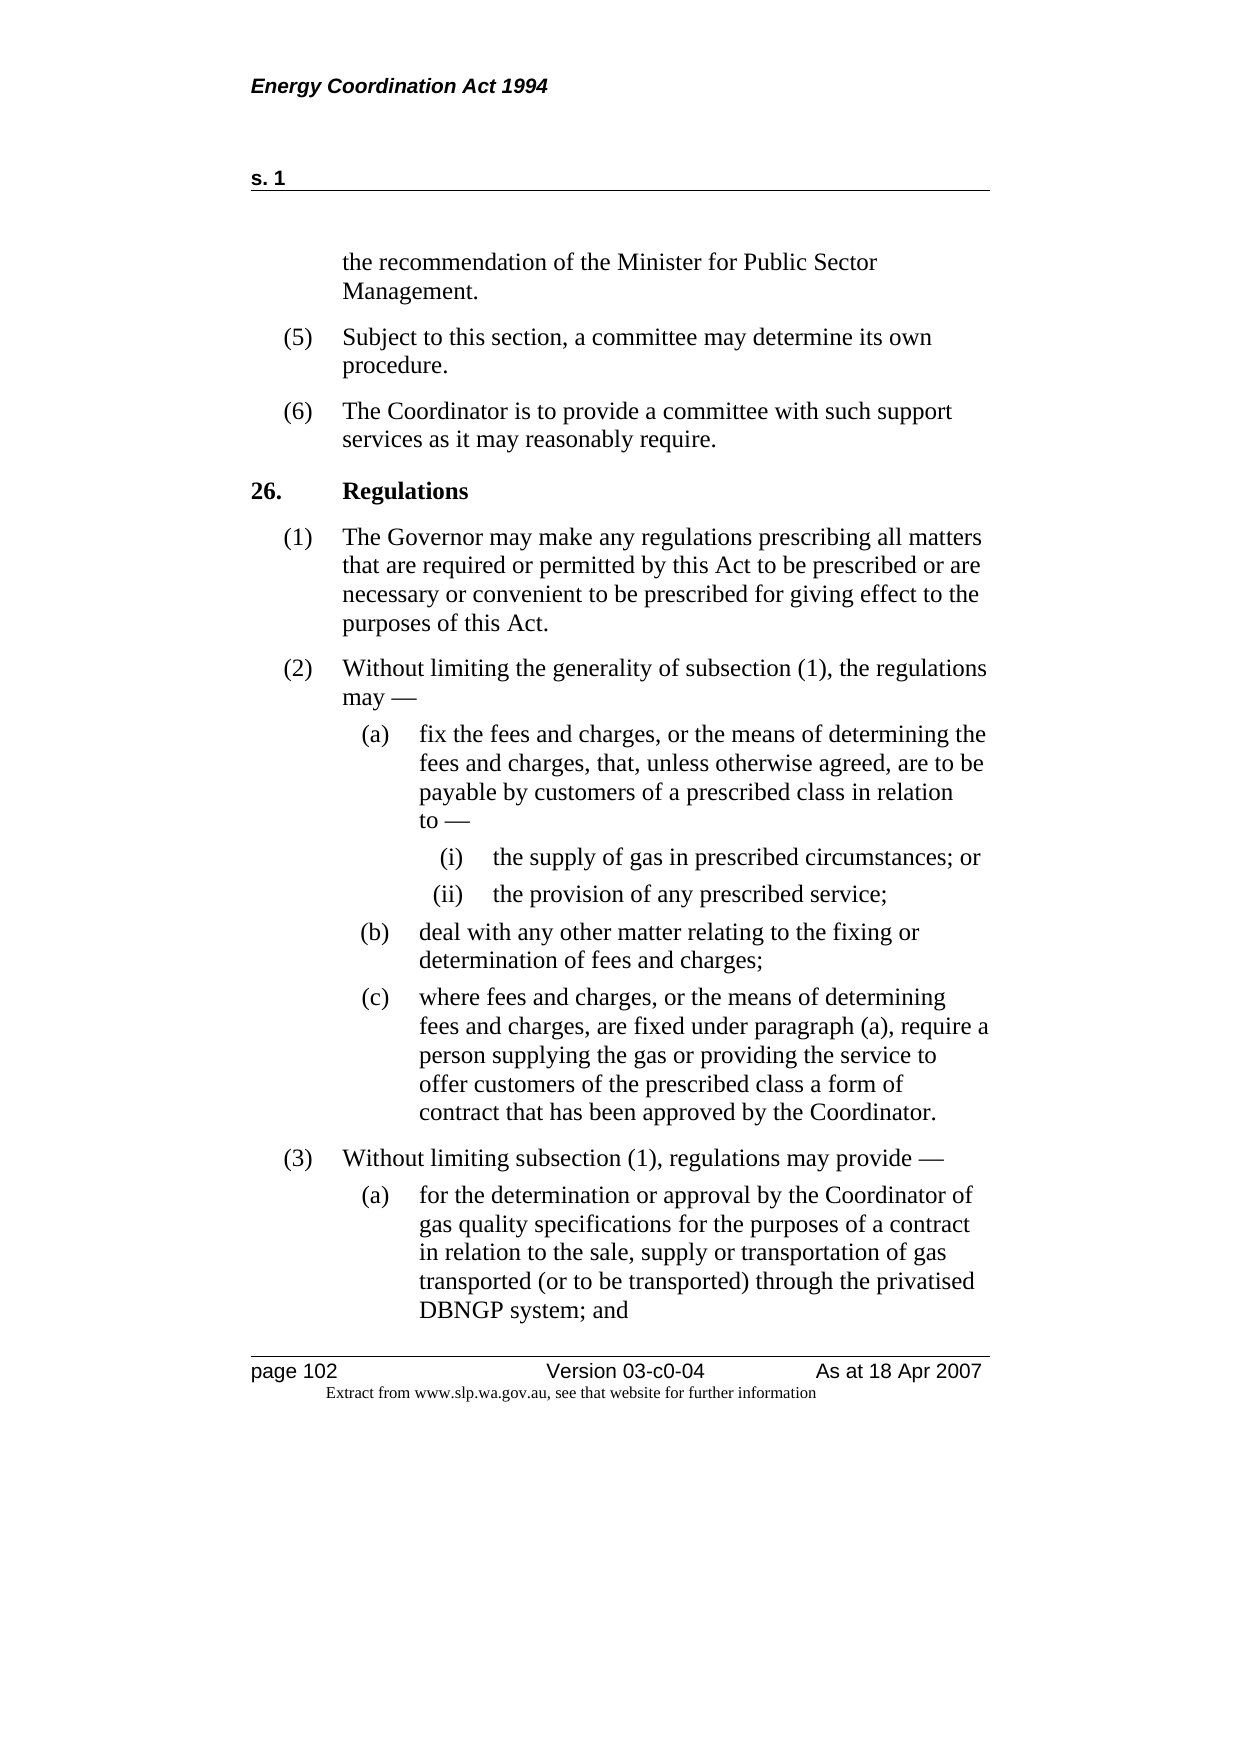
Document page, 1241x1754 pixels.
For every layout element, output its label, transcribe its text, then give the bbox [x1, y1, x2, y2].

text (5) Subject to this section, a committee may determine its own procedure. [251, 322, 990, 379]
text (a) fix the fees and charges, or the means of determining the fees and charges, that, unless otherwise agreed, are to be payable by customers of a prescribed class in relation to — [251, 719, 990, 834]
text (3) Without limiting subsection (1), regulations may provide — [251, 1143, 990, 1172]
text (b) deal with any other matter relating to the fixing or determination of fees and charges; [251, 917, 990, 974]
text (6) The Coordinator is to provide a committee with such support services as it may reasonably require. [251, 396, 990, 453]
text (2) Without limiting the generality of subsection (1), the regulations may — [251, 653, 990, 711]
text (1) The Governor may make any regulations prescribing all matters that are required or permitted by this Act to be prescribed or are necessary or convenient to be prescribed for giving effect to the purposes of this Act. [251, 522, 990, 637]
subtitle 26. Regulations [251, 476, 990, 505]
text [251, 247, 990, 305]
text (ii) the provision of any prescribed service; [251, 879, 990, 908]
text (c) where fees and charges, or the means of determining fees and charges, are fixed under paragraph (a), require a person supplying the gas or providing the service to offer customers of the prescribed class a form of contract that has been approved by the Coordinator. [251, 982, 990, 1126]
text (a) for the determination or approval by the Coordinator of gas quality specifications for the purposes of a contract in relation to the sale, supply or transportation of gas transported (or to be transported) through the privatised DBNGP system; and [251, 1180, 990, 1324]
text (i) the supply of gas in prescribed circumstances; or [251, 842, 990, 871]
